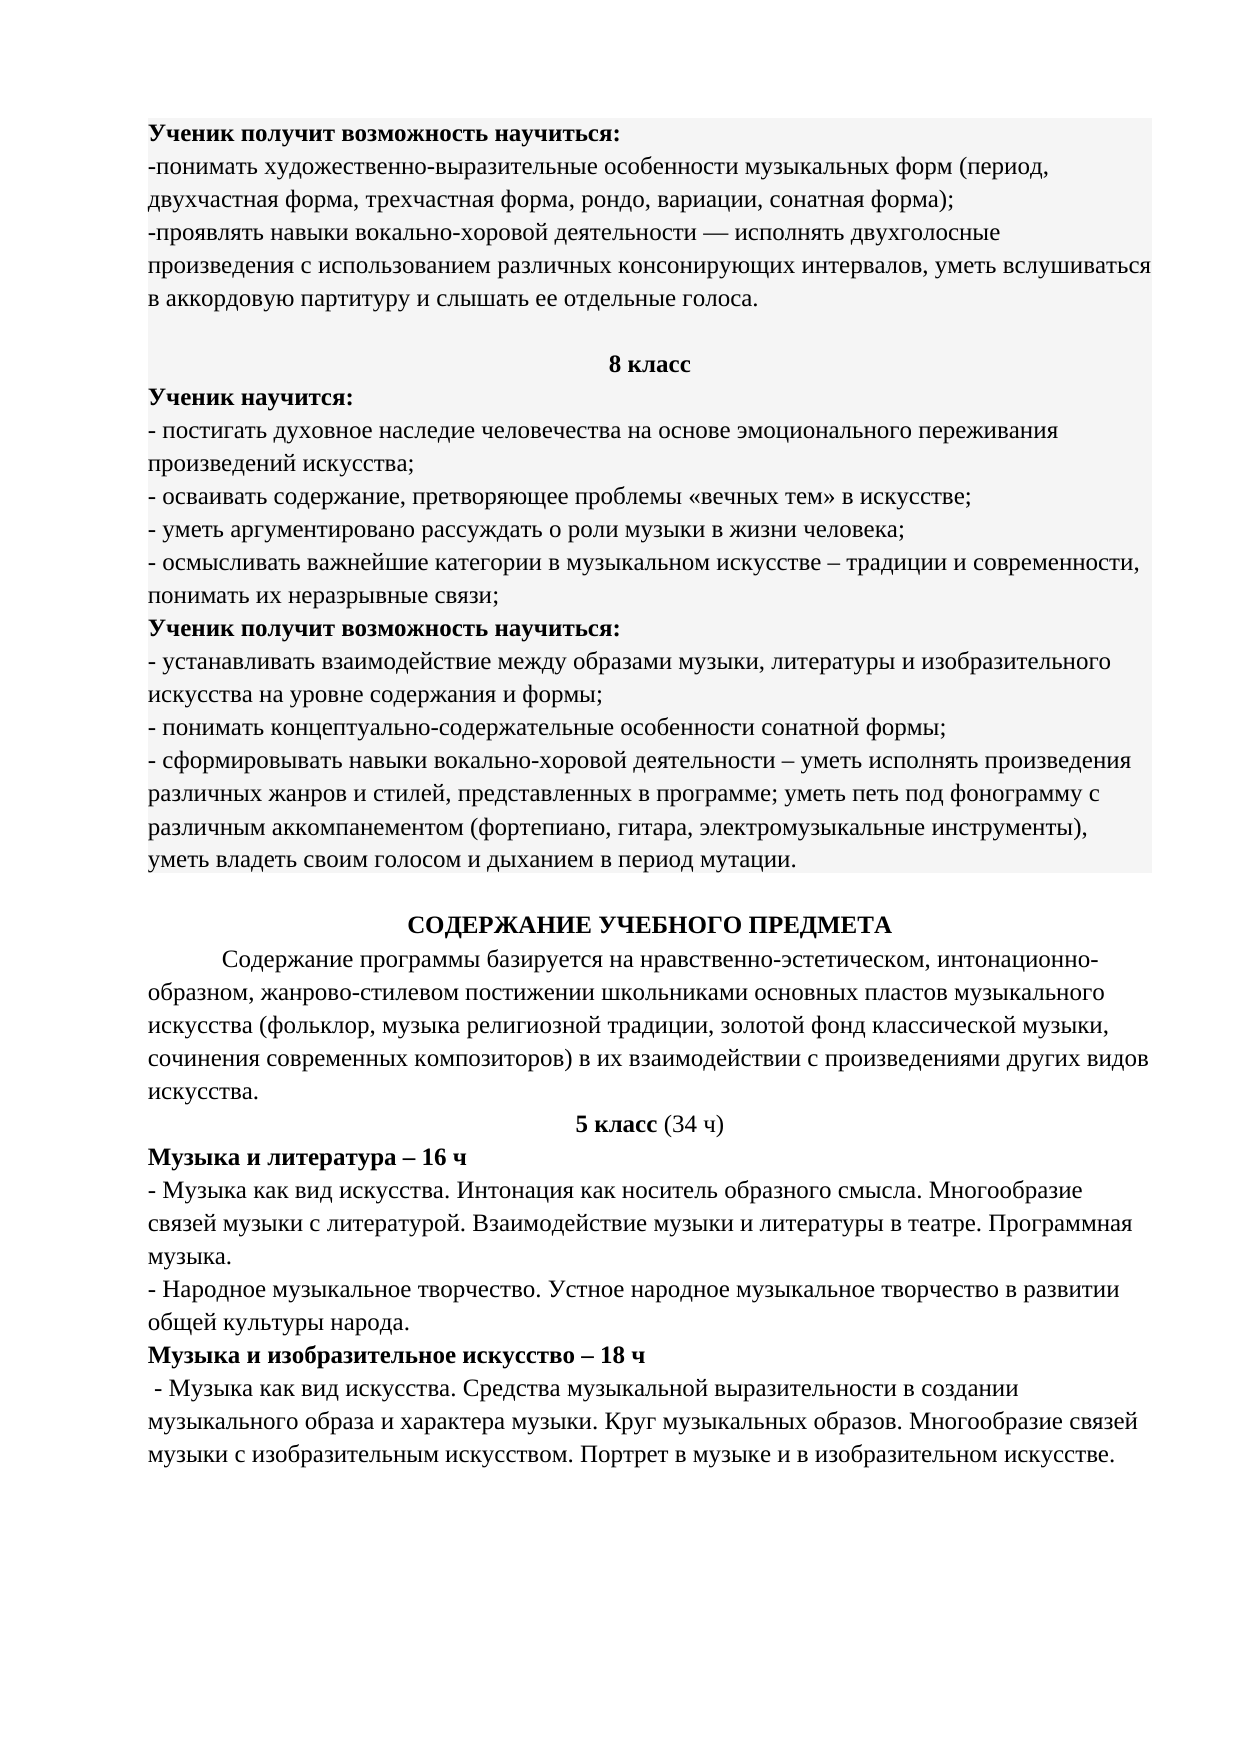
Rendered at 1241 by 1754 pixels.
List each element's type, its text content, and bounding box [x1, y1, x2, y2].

list 5 класс (34 ч) [148, 1109, 1152, 1137]
text -понимать художественно-выразительные особенности музыкальных форм (период, двухчастная форма, трехчастная форма, рондо, вариации, сонатная форма); [148, 151, 1152, 213]
text - осваивать содержание, претворяющее проблемы «вечных тем» в искусстве; [148, 481, 1152, 510]
list Музыка и литература – 16 ч [148, 1142, 1152, 1171]
text 8 класс [148, 349, 1152, 378]
text - понимать концептуально-содержательные особенности сонатной формы; [148, 712, 1152, 741]
list Содержание программы базируется на нравственно-эстетическом, интонационно-образном, жанрово-стилевом постижении школьниками основных пластов музыкального искусства (фольклор, музыка религиозной традиции, золотой фонд классической музыки, сочинения современных композиторов) в их взаимодействии с произведениями других видов искусства. [148, 944, 1152, 1104]
text - сформировывать навыки вокально-хоровой деятельности – уметь исполнять произведения различных жанров и стилей, представленных в программе; уметь петь под фонограмму с различным аккомпанементом (фортепиано, гитара, электромузыкальные инструменты), уметь владеть своим голосом и дыханием в период мутации. [148, 746, 1152, 873]
list - Музыка как вид искусства. Средства музыкальной выразительности в создании музыкального образа и характера музыки. Круг музыкальных образов. Многообразие связей музыки с изобразительным искусством. Портрет в музыке и в изобразительном искусстве. [148, 1373, 1152, 1468]
text СОДЕРЖАНИЕ УЧЕБНОГО ПРЕДМЕТА [148, 878, 1152, 939]
text Ученик получит возможность научиться: [148, 613, 1152, 642]
text -проявлять навыки вокально-хоровой деятельности — исполнять двухголосные произведения с использованием различных консонирующих интервалов, уметь вслушиваться в аккордовую партитуру и слышать ее отдельные голоса. [148, 217, 1152, 312]
list - Народное музыкальное творчество. Устное народное музыкальное творчество в развитии общей культуры народа. [148, 1274, 1152, 1336]
text - уметь аргументировано рассуждать о роли музыки в жизни человека; [148, 514, 1152, 543]
text Ученик научится: [148, 382, 1152, 411]
text Ученик получит возможность научиться: [148, 118, 1152, 147]
text - устанавливать взаимодействие между образами музыки, литературы и изобразительного искусства на уровне содержания и формы; [148, 646, 1152, 708]
list Музыка и изобразительное искусство – 18 ч [148, 1340, 1152, 1369]
list - Музыка как вид искусства. Интонация как носитель образного смысла. Многообразие связей музыки с литературой. Взаимодействие музыки и литературы в театре. Программная музыка. [148, 1175, 1152, 1269]
text - постигать духовное наследие человечества на основе эмоционального переживания произведений искусства; [148, 415, 1152, 477]
text - осмысливать важнейшие категории в музыкальном искусстве – традиции и современности, понимать их неразрывные связи; [148, 547, 1152, 609]
